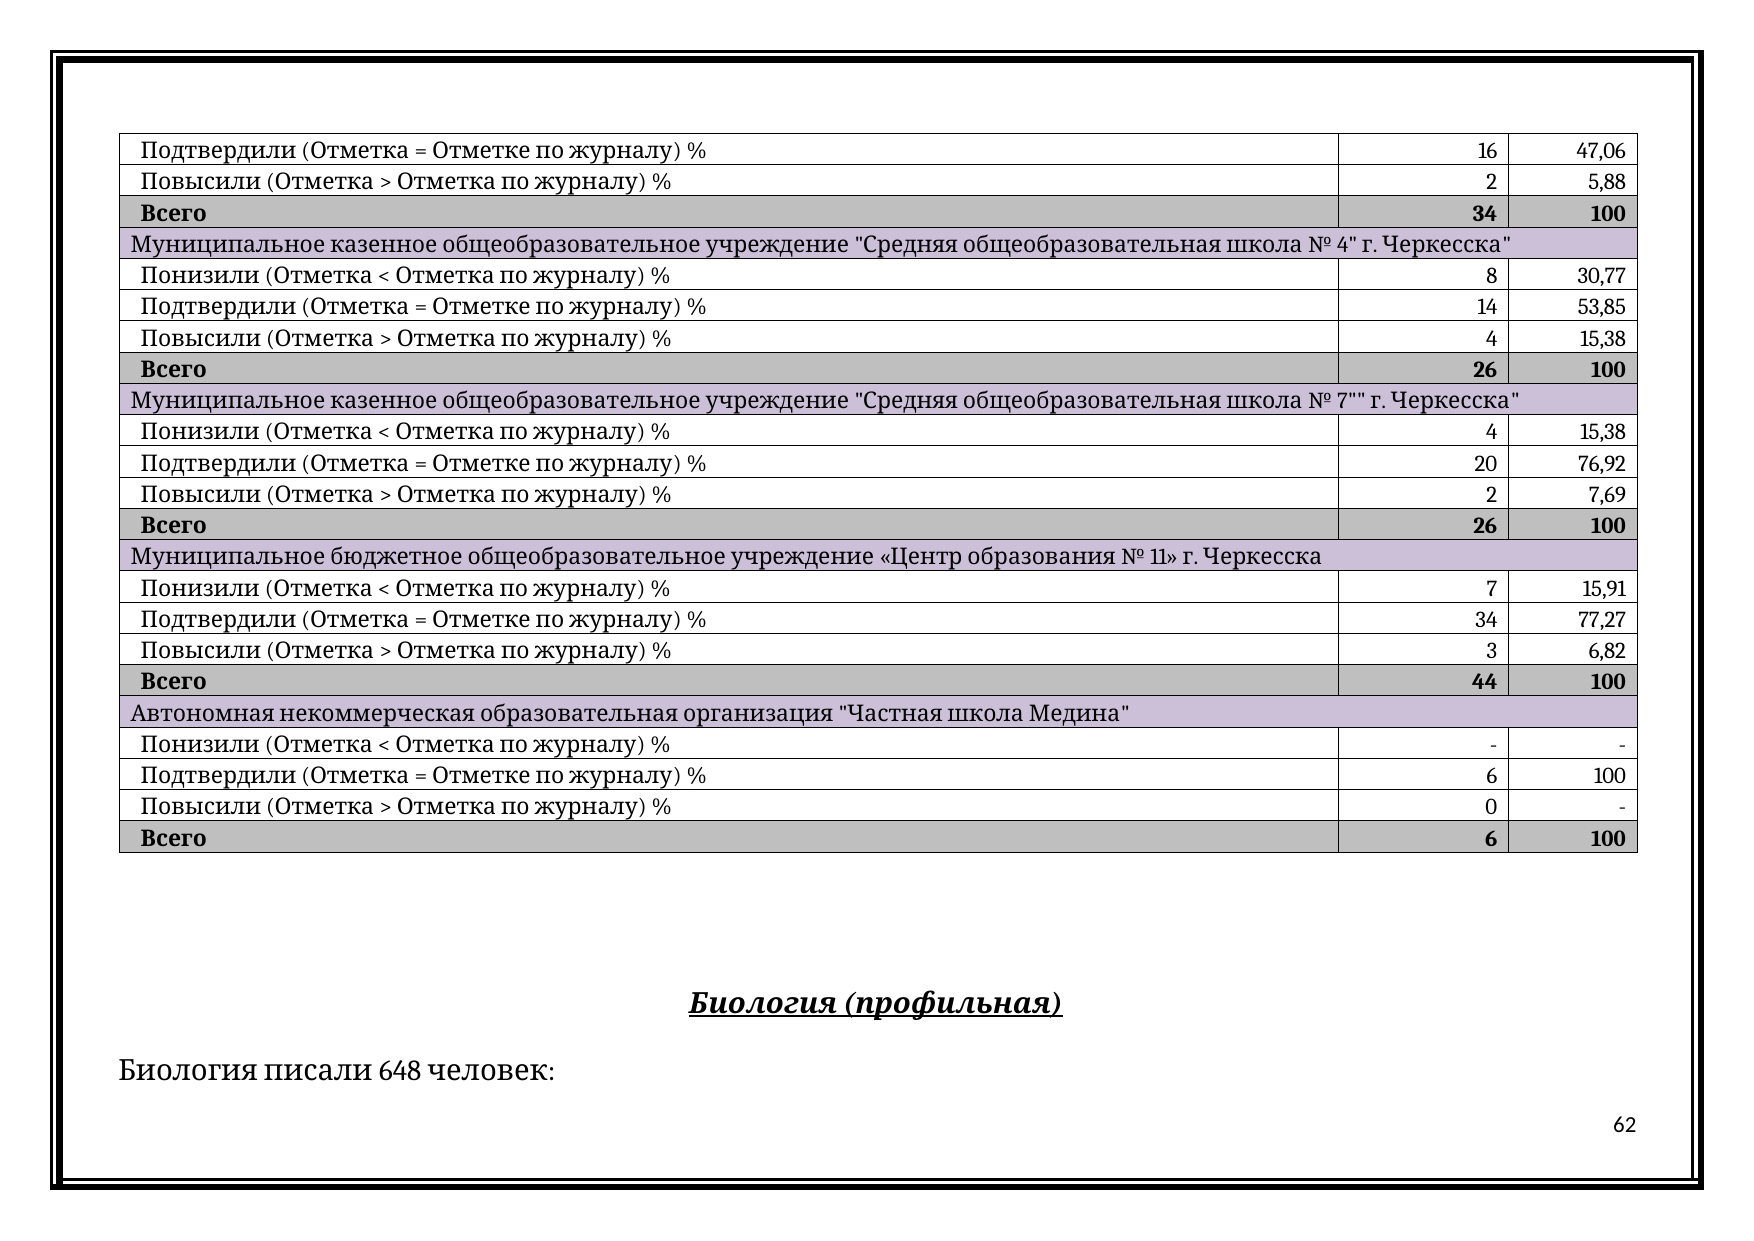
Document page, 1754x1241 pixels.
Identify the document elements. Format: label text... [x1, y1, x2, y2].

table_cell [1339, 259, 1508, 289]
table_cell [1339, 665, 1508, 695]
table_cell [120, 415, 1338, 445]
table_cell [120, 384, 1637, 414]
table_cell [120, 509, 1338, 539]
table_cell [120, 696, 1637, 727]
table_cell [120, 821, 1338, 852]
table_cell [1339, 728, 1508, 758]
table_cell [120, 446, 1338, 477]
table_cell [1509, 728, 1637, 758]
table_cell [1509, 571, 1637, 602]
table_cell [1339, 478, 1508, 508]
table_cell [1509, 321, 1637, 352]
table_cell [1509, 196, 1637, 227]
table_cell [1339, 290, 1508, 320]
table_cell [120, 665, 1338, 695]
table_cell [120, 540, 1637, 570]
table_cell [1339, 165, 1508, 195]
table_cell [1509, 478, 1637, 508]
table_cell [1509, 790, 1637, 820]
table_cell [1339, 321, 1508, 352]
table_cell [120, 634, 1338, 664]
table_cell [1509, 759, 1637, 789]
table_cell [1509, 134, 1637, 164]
text Биология (профильная) [118, 987, 1636, 1020]
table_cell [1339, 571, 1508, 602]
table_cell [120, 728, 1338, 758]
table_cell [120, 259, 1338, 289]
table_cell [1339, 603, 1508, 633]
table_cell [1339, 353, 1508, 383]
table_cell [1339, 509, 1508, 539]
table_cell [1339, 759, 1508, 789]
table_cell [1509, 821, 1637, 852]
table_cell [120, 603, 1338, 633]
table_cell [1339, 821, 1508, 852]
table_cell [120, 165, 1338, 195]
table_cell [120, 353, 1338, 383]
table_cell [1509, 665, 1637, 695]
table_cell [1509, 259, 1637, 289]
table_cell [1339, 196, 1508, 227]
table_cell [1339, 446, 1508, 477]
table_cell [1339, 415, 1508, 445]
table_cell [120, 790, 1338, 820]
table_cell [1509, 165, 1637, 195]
text Биология писали 648 человек: [118, 1054, 1636, 1087]
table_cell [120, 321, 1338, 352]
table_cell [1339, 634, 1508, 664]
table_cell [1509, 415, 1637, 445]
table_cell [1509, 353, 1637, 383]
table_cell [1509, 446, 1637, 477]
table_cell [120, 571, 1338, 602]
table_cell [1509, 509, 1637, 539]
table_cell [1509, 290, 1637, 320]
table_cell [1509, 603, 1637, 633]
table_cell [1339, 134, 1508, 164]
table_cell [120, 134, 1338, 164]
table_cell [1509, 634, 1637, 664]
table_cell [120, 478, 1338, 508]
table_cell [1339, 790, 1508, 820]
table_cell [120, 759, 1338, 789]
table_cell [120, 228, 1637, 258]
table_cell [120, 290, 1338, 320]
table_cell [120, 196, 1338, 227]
